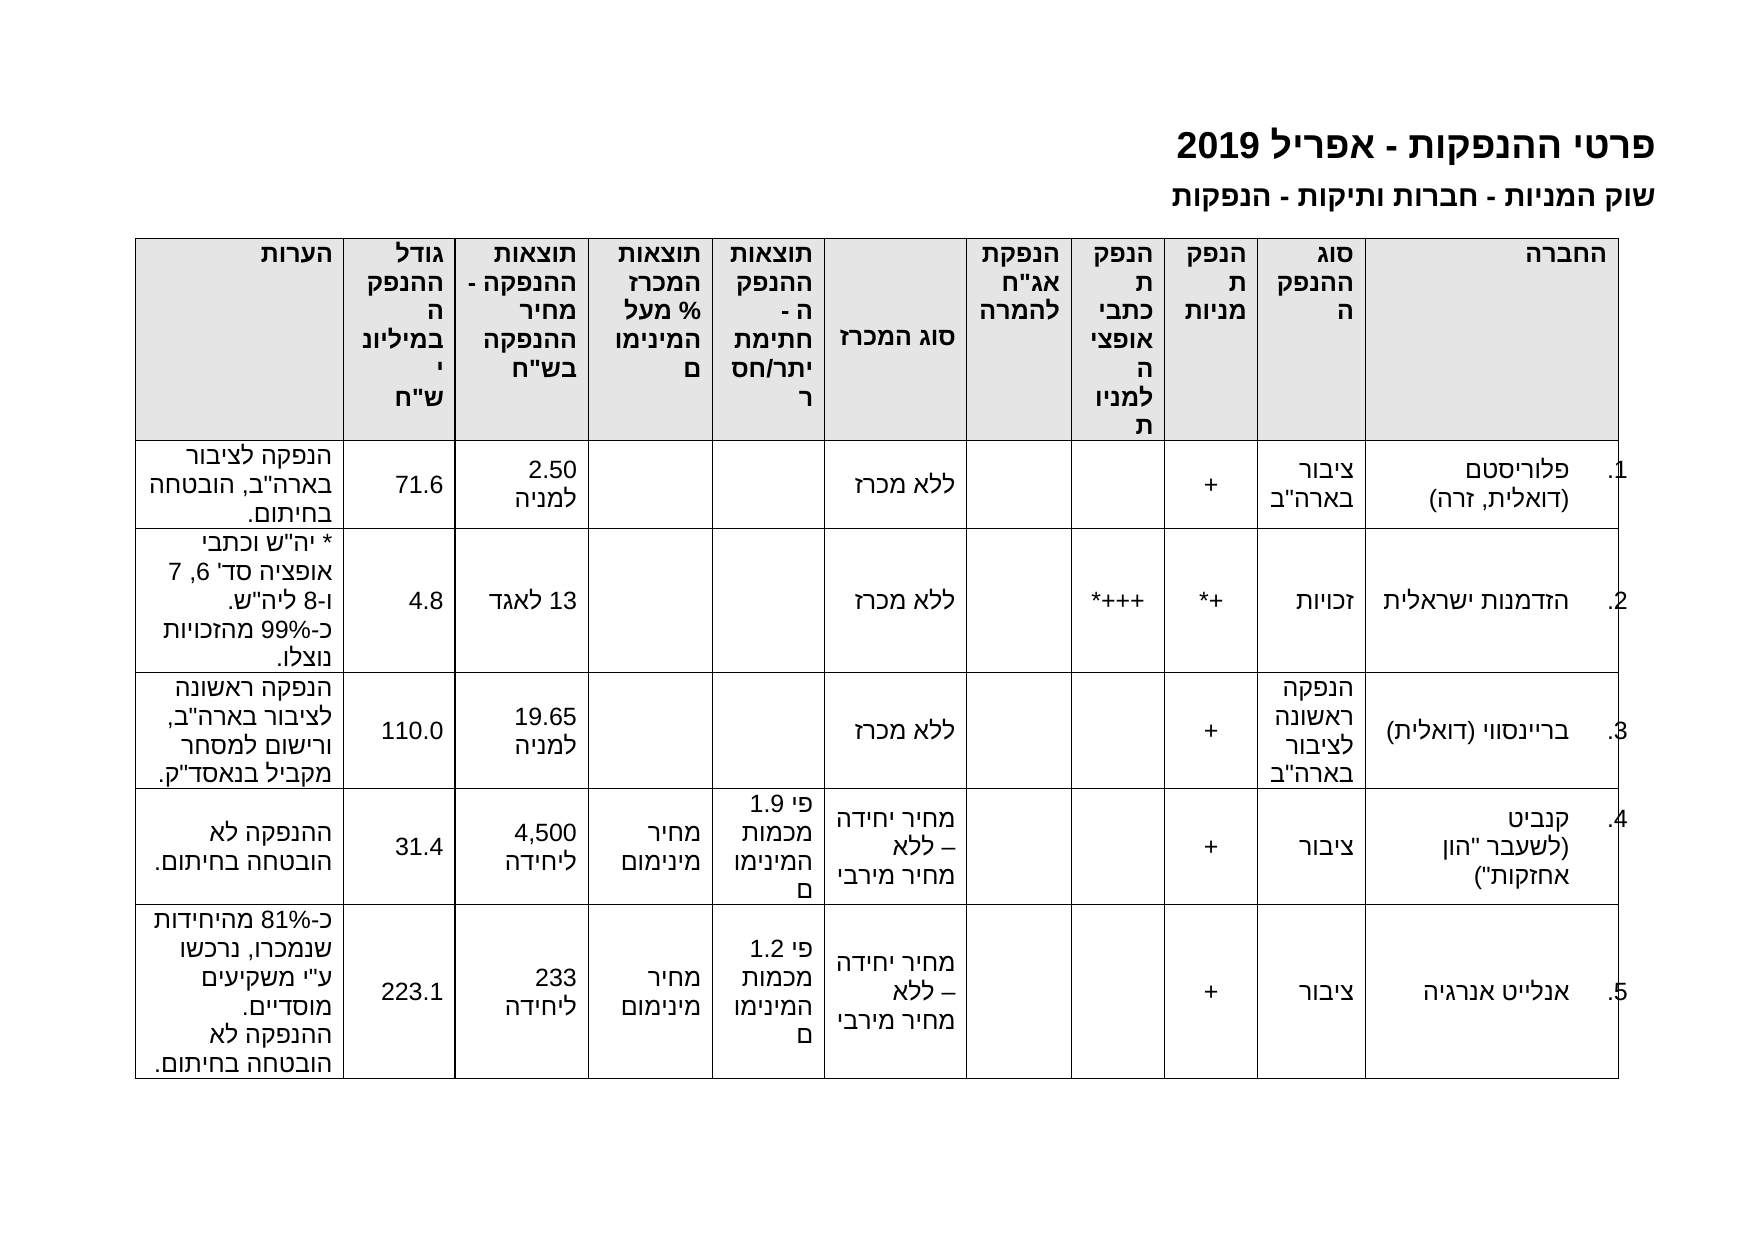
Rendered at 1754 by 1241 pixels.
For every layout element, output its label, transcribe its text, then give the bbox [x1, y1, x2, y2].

table_cell +* [1165, 529, 1257, 672]
table_cell הזדמנות ישראלית [1366, 529, 1618, 672]
table_cell [1072, 789, 1164, 904]
table_cell ללא מכרז [825, 529, 966, 672]
table_cell [589, 673, 712, 788]
table_cell [589, 441, 712, 527]
table_cell [967, 529, 1071, 672]
table_cell 71.6 [344, 441, 454, 527]
table_header הנפקת אג"ח להמרה [967, 239, 1071, 440]
table_cell [967, 441, 1071, 527]
table_cell + [1165, 905, 1257, 1078]
table_cell 2.50 למניה [456, 441, 588, 527]
table_header החברה [1366, 239, 1618, 440]
table_cell + [1165, 673, 1257, 788]
table_cell [713, 441, 824, 527]
table_cell 31.4 [344, 789, 454, 904]
table_cell 110.0 [344, 673, 454, 788]
table_cell +++* [1072, 529, 1164, 672]
table_header תוצאות המכרז % מעל המינימום [589, 239, 712, 440]
subtitle שוק המניות - חברות ותיקות - הנפקות [150, 179, 1656, 213]
table_cell פלוריסטם (דואלית, זרה) [1366, 441, 1618, 527]
table_cell ציבור [1258, 905, 1365, 1078]
table_cell [589, 529, 712, 672]
table_cell [1072, 905, 1164, 1078]
table_cell זכויות [1258, 529, 1365, 672]
table_cell 4.8 [344, 529, 454, 672]
table_cell כ-81% מהיחידות שנמכרו, נרכשו ע"י משקיעים מוסדיים. ההנפקה לא הובטחה בחיתום. [136, 905, 343, 1078]
table_cell 4,500 ליחידה [456, 789, 588, 904]
table_cell [1072, 441, 1164, 527]
table_cell [713, 529, 824, 672]
table_cell [1072, 673, 1164, 788]
table_cell [713, 673, 824, 788]
subtitle פרטי ההנפקות - אפריל 2019 [150, 124, 1656, 167]
table_cell * יה"ש וכתבי אופציה סד' 6, 7 ו-8 ליה"ש. כ-99% מהזכויות נוצלו. [136, 529, 343, 672]
table_cell הנפקה ראשונה לציבור בארה"ב, ורישום למסחר מקביל בנאסד"ק. [136, 673, 343, 788]
table_cell [967, 789, 1071, 904]
table_cell + [1165, 441, 1257, 527]
table_cell פי 1.9 מכמות המינימום [713, 789, 824, 904]
table_cell 13 לאגד [456, 529, 588, 672]
table_header הנפקת כתבי אופציה למניות [1072, 239, 1164, 440]
table_header הערות [136, 239, 343, 440]
table_cell [967, 673, 1071, 788]
table_cell מחיר מינימום [589, 789, 712, 904]
table_cell מחיר יחידה – ללא מחיר מירבי [825, 905, 966, 1078]
table_cell מחיר מינימום [589, 905, 712, 1078]
table_header תוצאות ההנפקה - חתימת יתר/חסר [713, 239, 824, 440]
table_cell אנלייט אנרגיה [1366, 905, 1618, 1078]
table_cell ציבור [1258, 789, 1365, 904]
table_cell הנפקה ראשונה לציבור בארה"ב [1258, 673, 1365, 788]
table_cell + [1165, 789, 1257, 904]
table_cell ללא מכרז [825, 673, 966, 788]
table_cell הנפקה לציבור בארה"ב, הובטחה בחיתום. [136, 441, 343, 527]
table_cell מחיר יחידה – ללא מחיר מירבי [825, 789, 966, 904]
table_cell 19.65 למניה [456, 673, 588, 788]
table_header סוג המכרז [825, 239, 966, 440]
table_cell קנביט (לשעבר "הון אחזקות") [1366, 789, 1618, 904]
table_cell בריינסווי (דואלית) [1366, 673, 1618, 788]
table_header גודל ההנפקה במיליוני ש"ח [344, 239, 454, 440]
table_cell פי 1.2 מכמות המינימום [713, 905, 824, 1078]
table_header תוצאות ההנפקה -מחיר ההנפקה בש"ח [456, 239, 588, 440]
table_header הנפקת מניות [1165, 239, 1257, 440]
table_cell ציבור בארה"ב [1258, 441, 1365, 527]
table_cell ללא מכרז [825, 441, 966, 527]
table_cell [967, 905, 1071, 1078]
table_cell 223.1 [344, 905, 454, 1078]
table_cell ההנפקה לא הובטחה בחיתום. [136, 789, 343, 904]
table_header סוג ההנפקה [1258, 239, 1365, 440]
table_cell 233 ליחידה [456, 905, 588, 1078]
